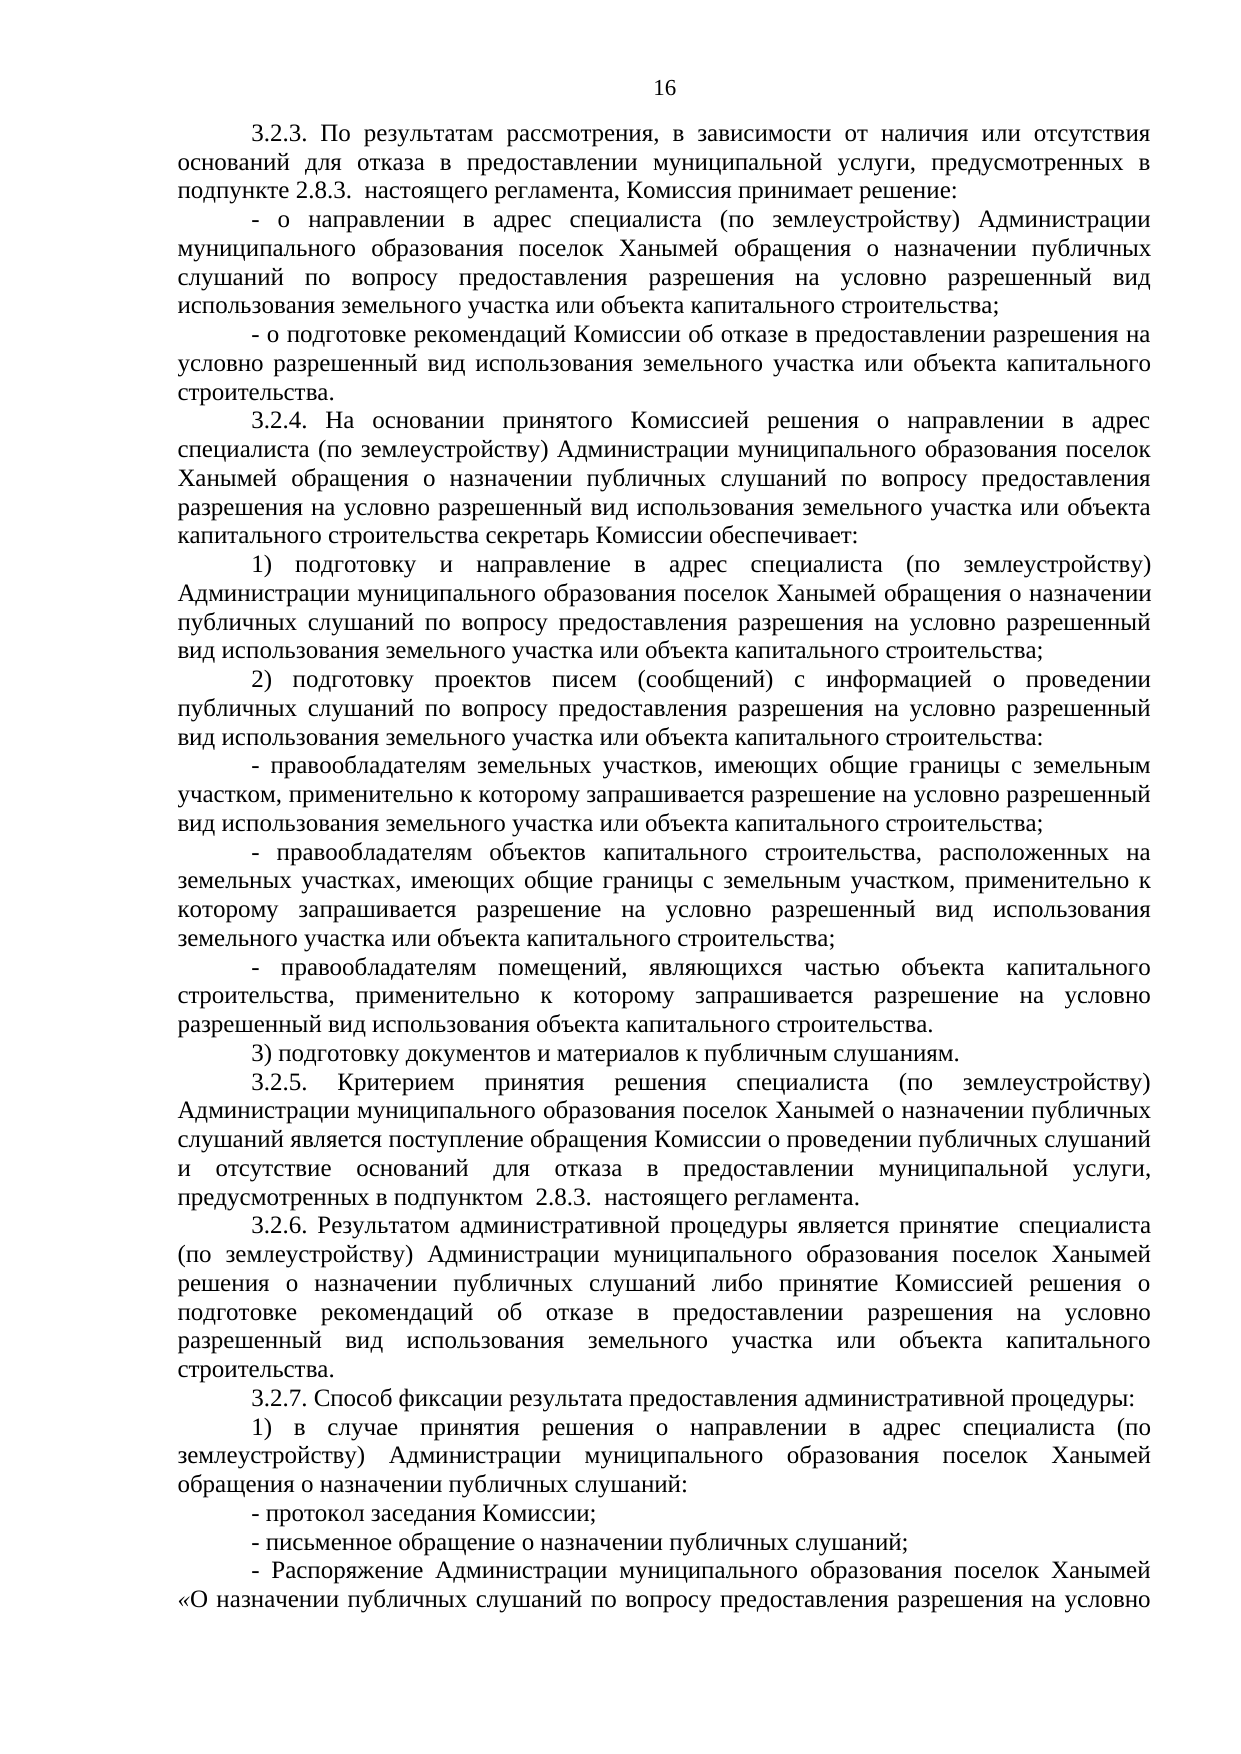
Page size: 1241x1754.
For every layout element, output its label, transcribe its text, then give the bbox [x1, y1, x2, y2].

text - о подготовке рекомендаций Комиссии об отказе в предоставлении разрешения на условно разрешенный вид использования земельного участка или объекта капитального строительства. [177, 319, 1152, 406]
text 1) в случае принятия решения о направлении в адрес специалиста (по землеустройству) Администрации муниципального образования поселок Ханымей обращения о назначении публичных слушаний: [177, 1412, 1152, 1498]
text 2) подготовку проектов писем (сообщений) с информацией о проведении публичных слушаний по вопросу предоставления разрешения на условно разрешенный вид использования земельного участка или объекта капитального строительства: [177, 664, 1152, 751]
text 3.2.5. Критерием принятия решения специалиста (по землеустройству) Администрации муниципального образования поселок Ханымей о назначении публичных слушаний является поступление обращения Комиссии о проведении публичных слушаний и отсутствие оснований для отказа в предоставлении муниципальной услуги, предусмотренных в подпунктом 2.8.3. настоящего регламента. [177, 1067, 1152, 1211]
text - письменное обращение о назначении публичных слушаний; [177, 1527, 1152, 1556]
text 3) подготовку документов и материалов к публичным слушаниям. [177, 1038, 1152, 1067]
text 1) подготовку и направление в адрес специалиста (по землеустройству) Администрации муниципального образования поселок Ханымей обращения о назначении публичных слушаний по вопросу предоставления разрешения на условно разрешенный вид использования земельного участка или объекта капитального строительства; [177, 549, 1152, 664]
text 3.2.4. На основании принятого Комиссией решения о направлении в адрес специалиста (по землеустройству) Администрации муниципального образования поселок Ханымей обращения о назначении публичных слушаний по вопросу предоставления разрешения на условно разрешенный вид использования земельного участка или объекта капитального строительства секретарь Комиссии обеспечивает: [177, 406, 1152, 549]
text - о направлении в адрес специалиста (по землеустройству) Администрации муниципального образования поселок Ханымей обращения о назначении публичных слушаний по вопросу предоставления разрешения на условно разрешенный вид использования земельного участка или объекта капитального строительства; [177, 204, 1152, 319]
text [177, 1556, 1152, 1613]
text 3.2.7. Способ фиксации результата предоставления административной процедуры: [177, 1383, 1152, 1412]
text - правообладателям помещений, являющихся частью объекта капитального строительства, применительно к которому запрашивается разрешение на условно разрешенный вид использования объекта капитального строительства. [177, 952, 1152, 1038]
text 3.2.3. По результатам рассмотрения, в зависимости от наличия или отсутствия оснований для отказа в предоставлении муниципальной услуги, предусмотренных в подпункте 2.8.3. настоящего регламента, Комиссия принимает решение: [177, 118, 1152, 204]
text - правообладателям объектов капитального строительства, расположенных на земельных участках, имеющих общие границы с земельным участком, применительно к которому запрашивается разрешение на условно разрешенный вид использования земельного участка или объекта капитального строительства; [177, 837, 1152, 952]
text - правообладателям земельных участков, имеющих общие границы с земельным участком, применительно к которому запрашивается разрешение на условно разрешенный вид использования земельного участка или объекта капитального строительства; [177, 751, 1152, 837]
text - протокол заседания Комиссии; [177, 1498, 1152, 1527]
text 3.2.6. Результатом административной процедуры является принятие специалиста (по землеустройству) Администрации муниципального образования поселок Ханымей решения о назначении публичных слушаний либо принятие Комиссией решения о подготовке рекомендаций об отказе в предоставлении разрешения на условно разрешенный вид использования земельного участка или объекта капитального строительства. [177, 1211, 1152, 1383]
